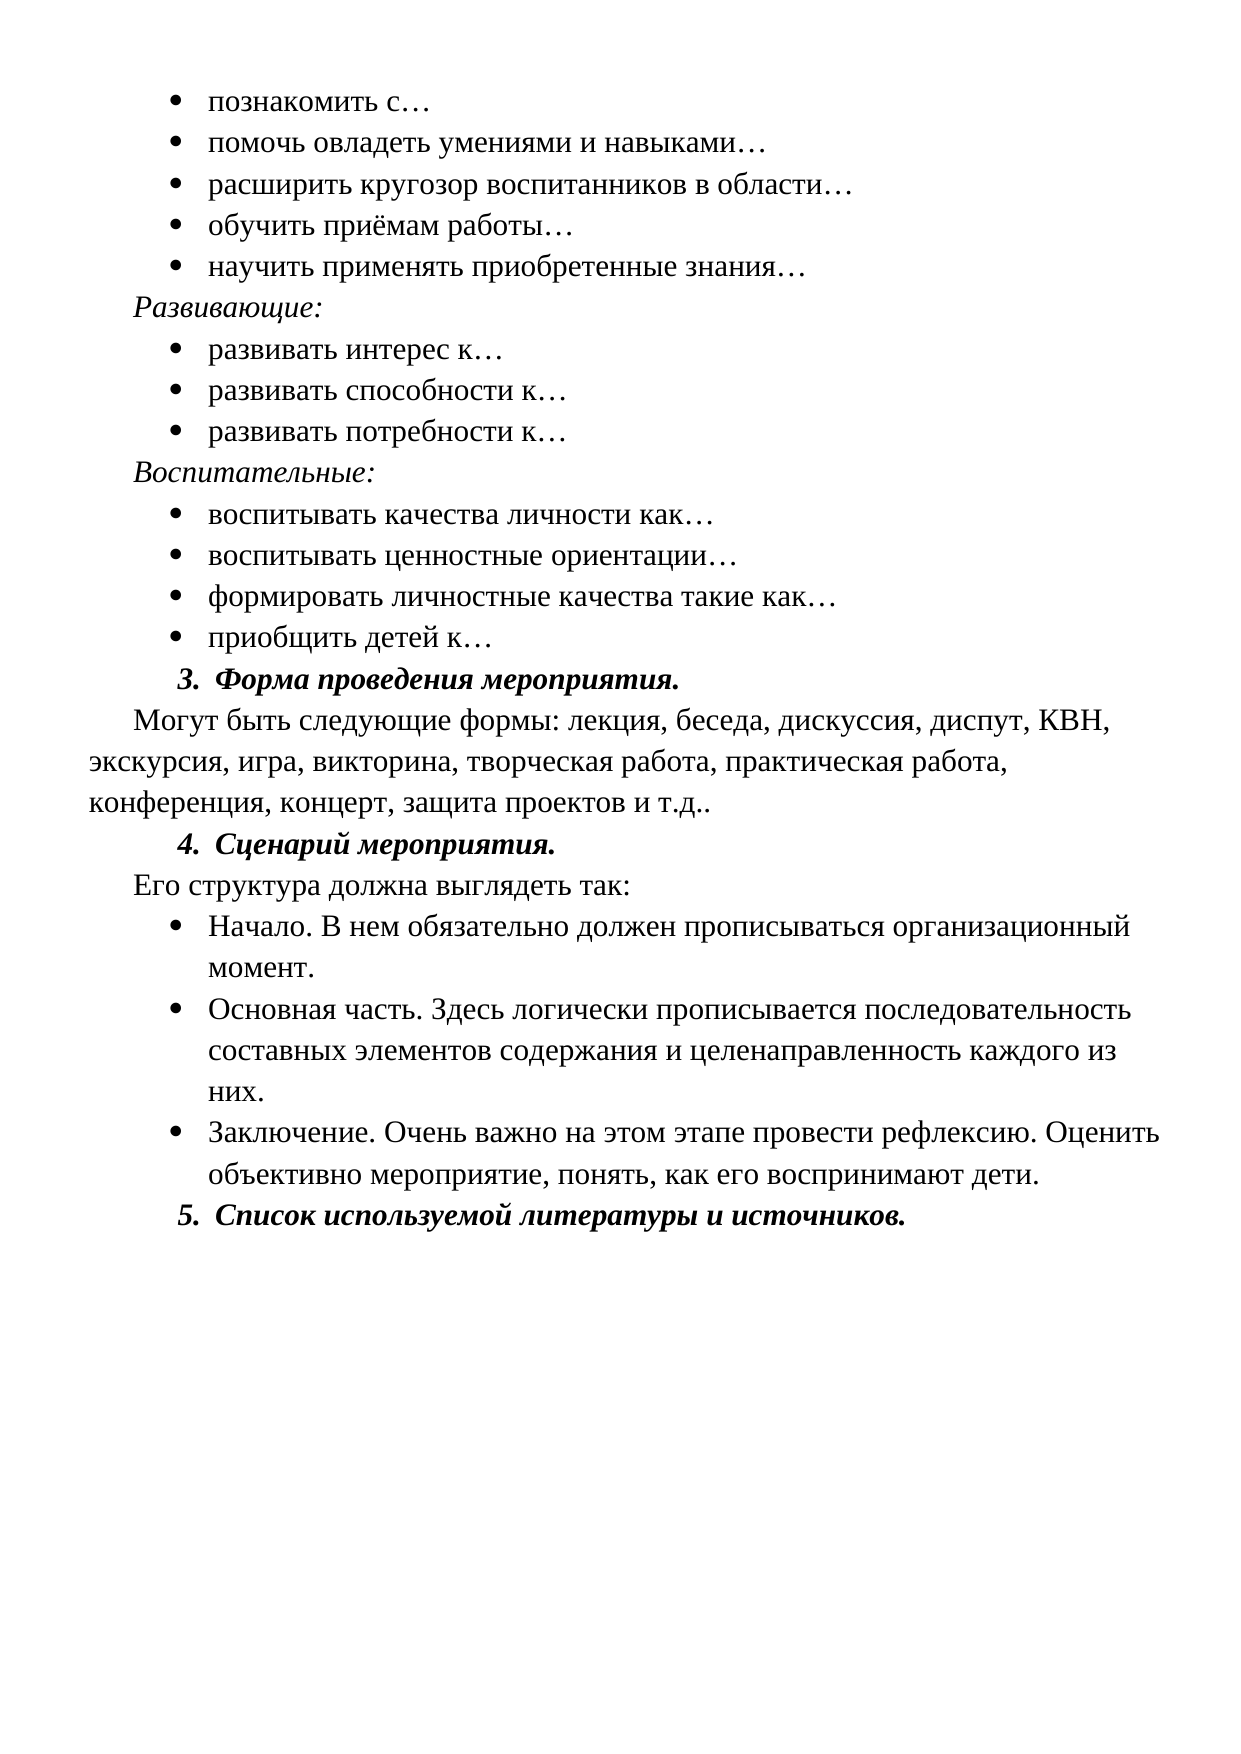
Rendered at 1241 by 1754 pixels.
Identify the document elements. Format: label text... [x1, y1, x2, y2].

list развивать способности к… [170, 371, 1167, 407]
list воспитывать ценностные ориентации… [170, 536, 1167, 572]
text Его структура должна выглядеть так: [88, 866, 1167, 902]
list Заключение. Очень важно на этом этапе провести рефлексию. Оценить объективно мероприятие, понять, как его воспринимают дети. [170, 1114, 1167, 1191]
list познакомить с… [170, 82, 1167, 118]
text Могут быть следующие формы: лекция, беседа, дискуссия, диспут, КВН, экскурсия, игра, викторина, творческая работа, практическая работа, конференция, концерт, защита проектов и т.д.. [88, 701, 1167, 820]
list научить применять приобретенные знания… [170, 247, 1167, 283]
list воспитывать качества личности как… [170, 495, 1167, 531]
list помочь овладеть умениями и навыками… [170, 124, 1167, 160]
list Начало. В нем обязательно должен прописываться организационный момент. [170, 907, 1167, 985]
list формировать личностные качества такие как… [170, 577, 1167, 613]
list Список используемой литературы и источников. [177, 1196, 1167, 1232]
list развивать потребности к… [170, 412, 1167, 448]
list развивать интерес к… [170, 330, 1167, 366]
text Развивающие: [88, 289, 1167, 325]
list Сценарий мероприятия. [177, 825, 1167, 861]
list обучить приёмам работы… [170, 206, 1167, 242]
list Форма проведения мероприятия. [177, 660, 1167, 696]
list приобщить детей к… [170, 619, 1167, 655]
text Воспитательные: [88, 454, 1167, 490]
list Основная часть. Здесь логически прописывается последовательность составных элементов содержания и целенаправленность каждого из них. [170, 990, 1167, 1108]
list расширить кругозор воспитанников в области… [170, 165, 1167, 201]
